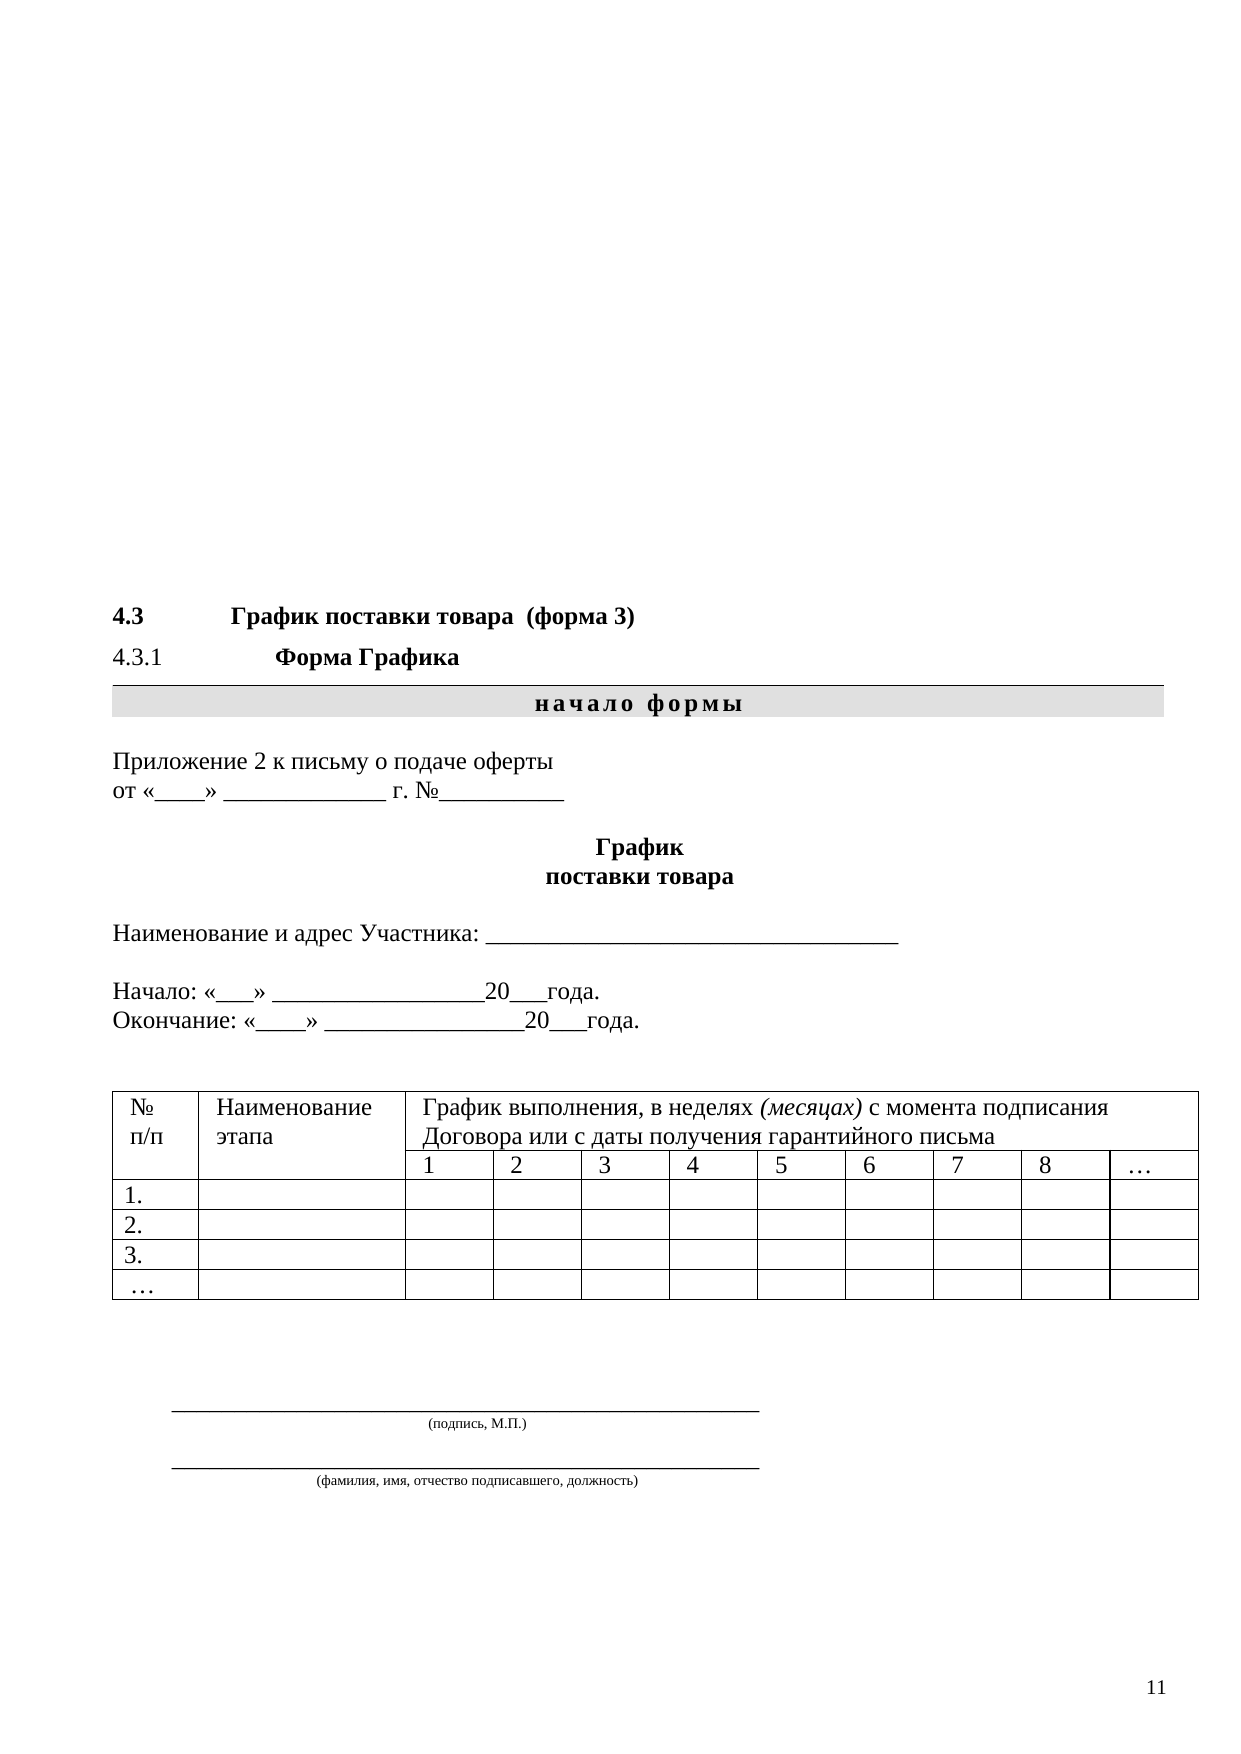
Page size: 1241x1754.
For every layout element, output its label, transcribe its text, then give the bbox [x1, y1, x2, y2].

table_cell 3 [582, 1151, 669, 1179]
table_cell [406, 1240, 493, 1269]
table_cell [934, 1270, 1021, 1298]
table_cell [846, 1210, 933, 1239]
table_cell [758, 1210, 845, 1239]
table_cell [406, 1210, 493, 1239]
text Окончание: «____» ________________20___года. [112, 1005, 1167, 1033]
table_cell [406, 1270, 493, 1298]
table_cell 7 [934, 1151, 1021, 1179]
table_cell [934, 1180, 1021, 1209]
table_cell … [113, 1270, 198, 1298]
text начало формы [112, 686, 1164, 717]
table_cell [758, 1270, 845, 1298]
table_header № п/п [113, 1092, 198, 1179]
text График [112, 832, 1167, 861]
table_cell [670, 1270, 757, 1298]
table_cell [934, 1240, 1021, 1269]
table_cell [406, 1180, 493, 1209]
table_cell 4 [670, 1151, 757, 1179]
table_cell 6 [846, 1151, 933, 1179]
table_cell [113, 1180, 198, 1209]
table_cell [199, 1240, 405, 1269]
text Форма Графика [112, 642, 1167, 671]
table_cell 8 [1022, 1151, 1109, 1179]
table_cell [199, 1210, 405, 1239]
table_cell [670, 1180, 757, 1209]
table_cell [494, 1180, 581, 1209]
table_cell [846, 1180, 933, 1209]
text поставки товара [112, 861, 1167, 890]
table_cell [113, 1210, 198, 1239]
table_cell [582, 1270, 669, 1298]
text (фамилия, имя, отчество подписавшего, должность) [112, 1472, 783, 1501]
subtitle График поставки товара (форма 3) [112, 601, 1167, 630]
table_cell [582, 1240, 669, 1269]
table_cell [1022, 1240, 1109, 1269]
table_cell [758, 1180, 845, 1209]
table_cell [113, 1240, 198, 1269]
table_cell [1111, 1240, 1198, 1269]
table_cell 2 [494, 1151, 581, 1179]
table_cell [199, 1270, 405, 1298]
text _______________________________________________ [112, 1443, 1167, 1472]
text Приложение 2 к письму о подаче оферты от «____» _____________ г. №__________ [112, 746, 1167, 803]
table_cell [582, 1180, 669, 1209]
table_cell [1022, 1210, 1109, 1239]
text Наименование и адрес Участника: _________________________________ [112, 918, 1167, 947]
table_cell [670, 1210, 757, 1239]
table_cell [1022, 1180, 1109, 1209]
table_cell [582, 1210, 669, 1239]
table_cell [846, 1270, 933, 1298]
text _______________________________________________ [112, 1386, 1167, 1414]
table_header Наименование этапа [199, 1092, 405, 1179]
table_cell [1022, 1270, 1109, 1298]
text Начало: «___» _________________20___года. [112, 976, 1167, 1005]
text (подпись, М.П.) [112, 1414, 783, 1443]
table_cell [934, 1210, 1021, 1239]
table_cell [1111, 1210, 1198, 1239]
table_cell [846, 1240, 933, 1269]
table_cell [670, 1240, 757, 1269]
table_cell [494, 1240, 581, 1269]
table_cell [1111, 1180, 1198, 1209]
table_cell … [1111, 1151, 1198, 1179]
table_cell [494, 1270, 581, 1298]
table_cell 5 [758, 1151, 845, 1179]
table_cell 1 [406, 1151, 493, 1179]
table_header График выполнения, в неделях (месяцах) с момента подписания Договора или с даты получения гарантийного письма [406, 1092, 1198, 1149]
table_cell [199, 1180, 405, 1209]
table_cell [1111, 1270, 1198, 1298]
table_cell [758, 1240, 845, 1269]
table_cell [494, 1210, 581, 1239]
